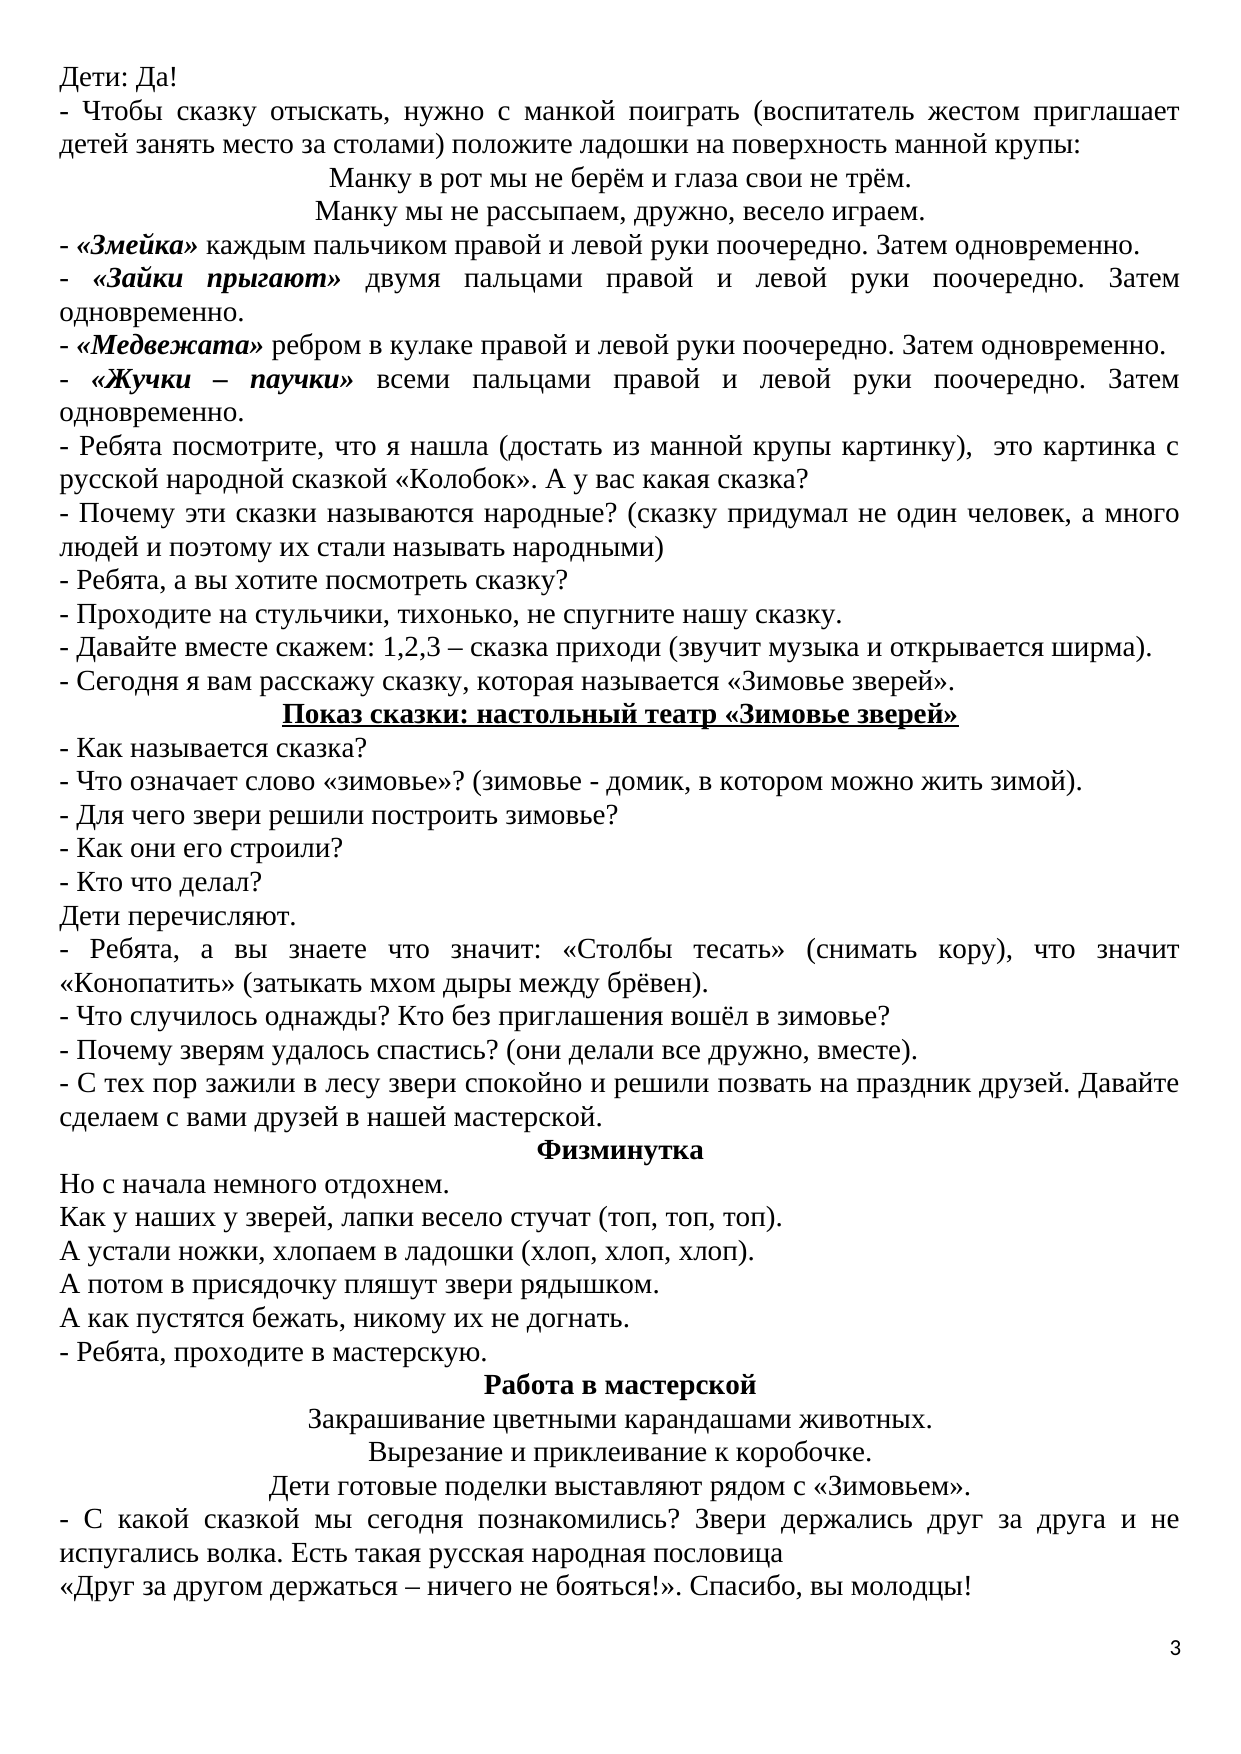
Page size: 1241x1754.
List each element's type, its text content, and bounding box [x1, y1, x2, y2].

text - Почему эти сказки называются народные? (сказку придумал не один человек, а много людей и поэтому их стали называть народными) [59, 495, 1181, 562]
text А устали ножки, хлопаем в ладошки (хлоп, хлоп, хлоп). [59, 1233, 1181, 1267]
text - Чтобы сказку отыскать, нужно с манкой поиграть (воспитатель жестом приглашает детей занять место за столами) положите ладошки на поверхность манной крупы: [59, 93, 1181, 160]
text А потом в присядочку пляшут звери рядышком. [59, 1267, 1181, 1300]
text - Как они его строили? [59, 831, 1181, 864]
text - Ребята посмотрите, что я нашла (достать из манной крупы картинку), это картинка с русской народной сказкой «Колобок». А у вас какая сказка? [59, 428, 1181, 495]
text Показ сказки: настольный театр «Зимовье зверей» [59, 696, 1181, 730]
text Манку в рот мы не берём и глаза свои не трём. [59, 160, 1181, 193]
text - Кто что делал? [59, 864, 1181, 898]
text - С тех пор зажили в лесу звери спокойно и решили позвать на праздник друзей. Давайте сделаем с вами друзей в нашей мастерской. [59, 1065, 1181, 1132]
text Физминутка [59, 1132, 1181, 1166]
text - Проходите на стульчики, тихонько, не спугните нашу сказку. [59, 596, 1181, 629]
text - «Зайки прыгают» двумя пальцами правой и левой руки поочередно. Затем одновременно. [59, 260, 1181, 327]
text «Друг за другом держаться – ничего не бояться!». Спасибо, вы молодцы! [59, 1568, 1181, 1602]
text - «Змейка» каждым пальчиком правой и левой руки поочередно. Затем одновременно. [59, 227, 1181, 260]
text Как у наших у зверей, лапки весело стучат (топ, топ, топ). [59, 1199, 1181, 1233]
text Манку мы не рассыпаем, дружно, весело играем. [59, 193, 1181, 227]
text Дети: Да! [59, 59, 1181, 93]
text - Почему зверям удалось спастись? (они делали все дружно, вместе). [59, 1032, 1181, 1065]
text - Давайте вместе скажем: 1,2,3 – сказка приходи (звучит музыка и открывается ширма). [59, 629, 1181, 663]
text - Что случилось однажды? Кто без приглашения вошёл в зимовье? [59, 998, 1181, 1032]
text Вырезание и приклеивание к коробочке. [59, 1434, 1181, 1468]
text - Ребята, а вы знаете что значит: «Столбы тесать» (снимать кору), что значит «Конопатить» (затыкать мхом дыры между брёвен). [59, 931, 1181, 998]
text - Сегодня я вам расскажу сказку, которая называется «Зимовье зверей». [59, 663, 1181, 696]
text - Для чего звери решили построить зимовье? [59, 797, 1181, 831]
text А как пустятся бежать, никому их не догнать. [59, 1300, 1181, 1334]
text Работа в мастерской [59, 1367, 1181, 1401]
text Дети готовые поделки выставляют рядом с «Зимовьем». [59, 1468, 1181, 1501]
text Закрашивание цветными карандашами животных. [59, 1401, 1181, 1434]
text Дети перечисляют. [59, 898, 1181, 931]
text Но с начала немного отдохнем. [59, 1166, 1181, 1199]
text - Как называется сказка? [59, 730, 1181, 763]
text - «Жучки – паучки» всеми пальцами правой и левой руки поочередно. Затем одновременно. [59, 361, 1181, 428]
text - Что означает слово «зимовье»? (зимовье - домик, в котором можно жить зимой). [59, 763, 1181, 797]
text - С какой сказкой мы сегодня познакомились? Звери держались друг за друга и не испугались волка. Есть такая русская народная пословица [59, 1501, 1181, 1568]
text - Ребята, проходите в мастерскую. [59, 1334, 1181, 1367]
text - Ребята, а вы хотите посмотреть сказку? [59, 562, 1181, 596]
text - «Медвежата» ребром в кулаке правой и левой руки поочередно. Затем одновременно. [59, 327, 1181, 361]
